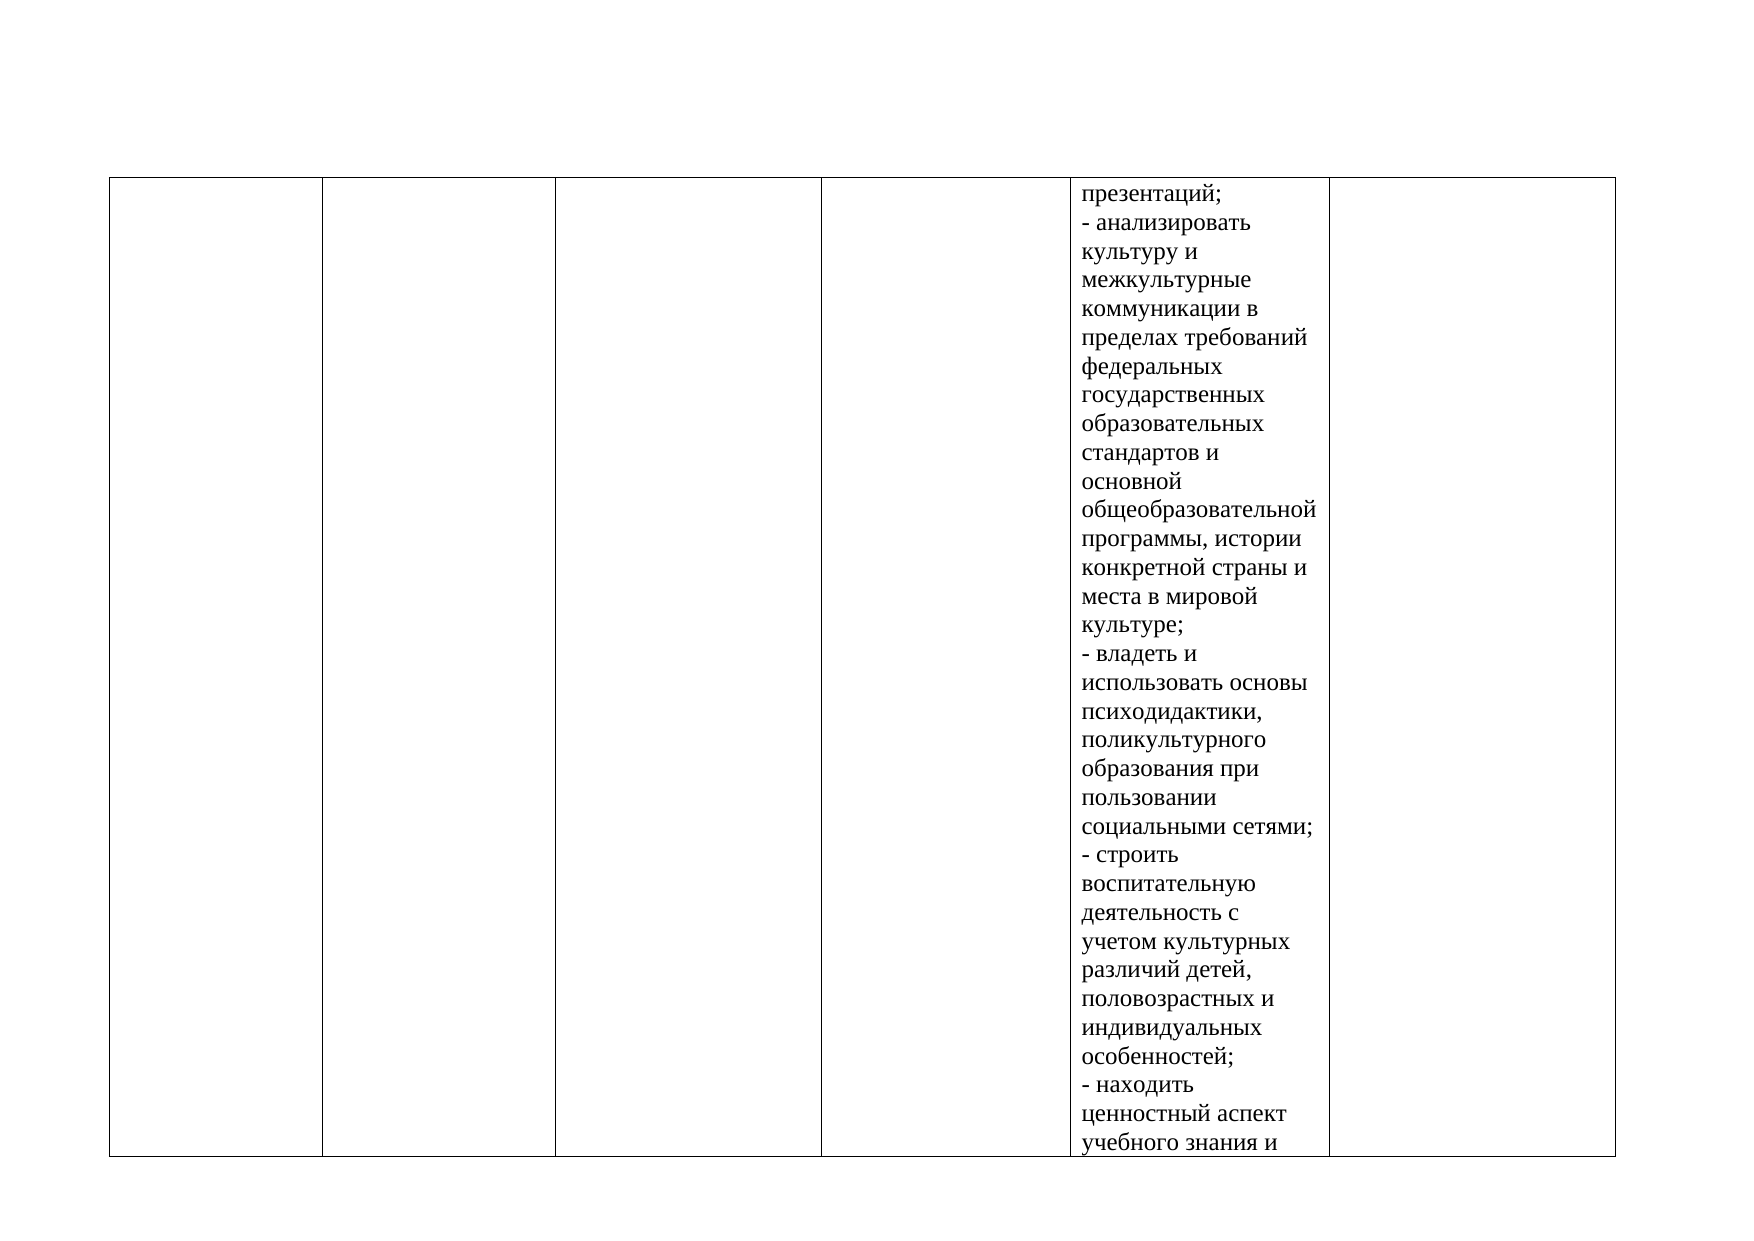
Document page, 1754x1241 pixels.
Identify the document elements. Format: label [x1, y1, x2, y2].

table_cell [1330, 178, 1615, 1156]
table_cell [1071, 178, 1329, 1156]
